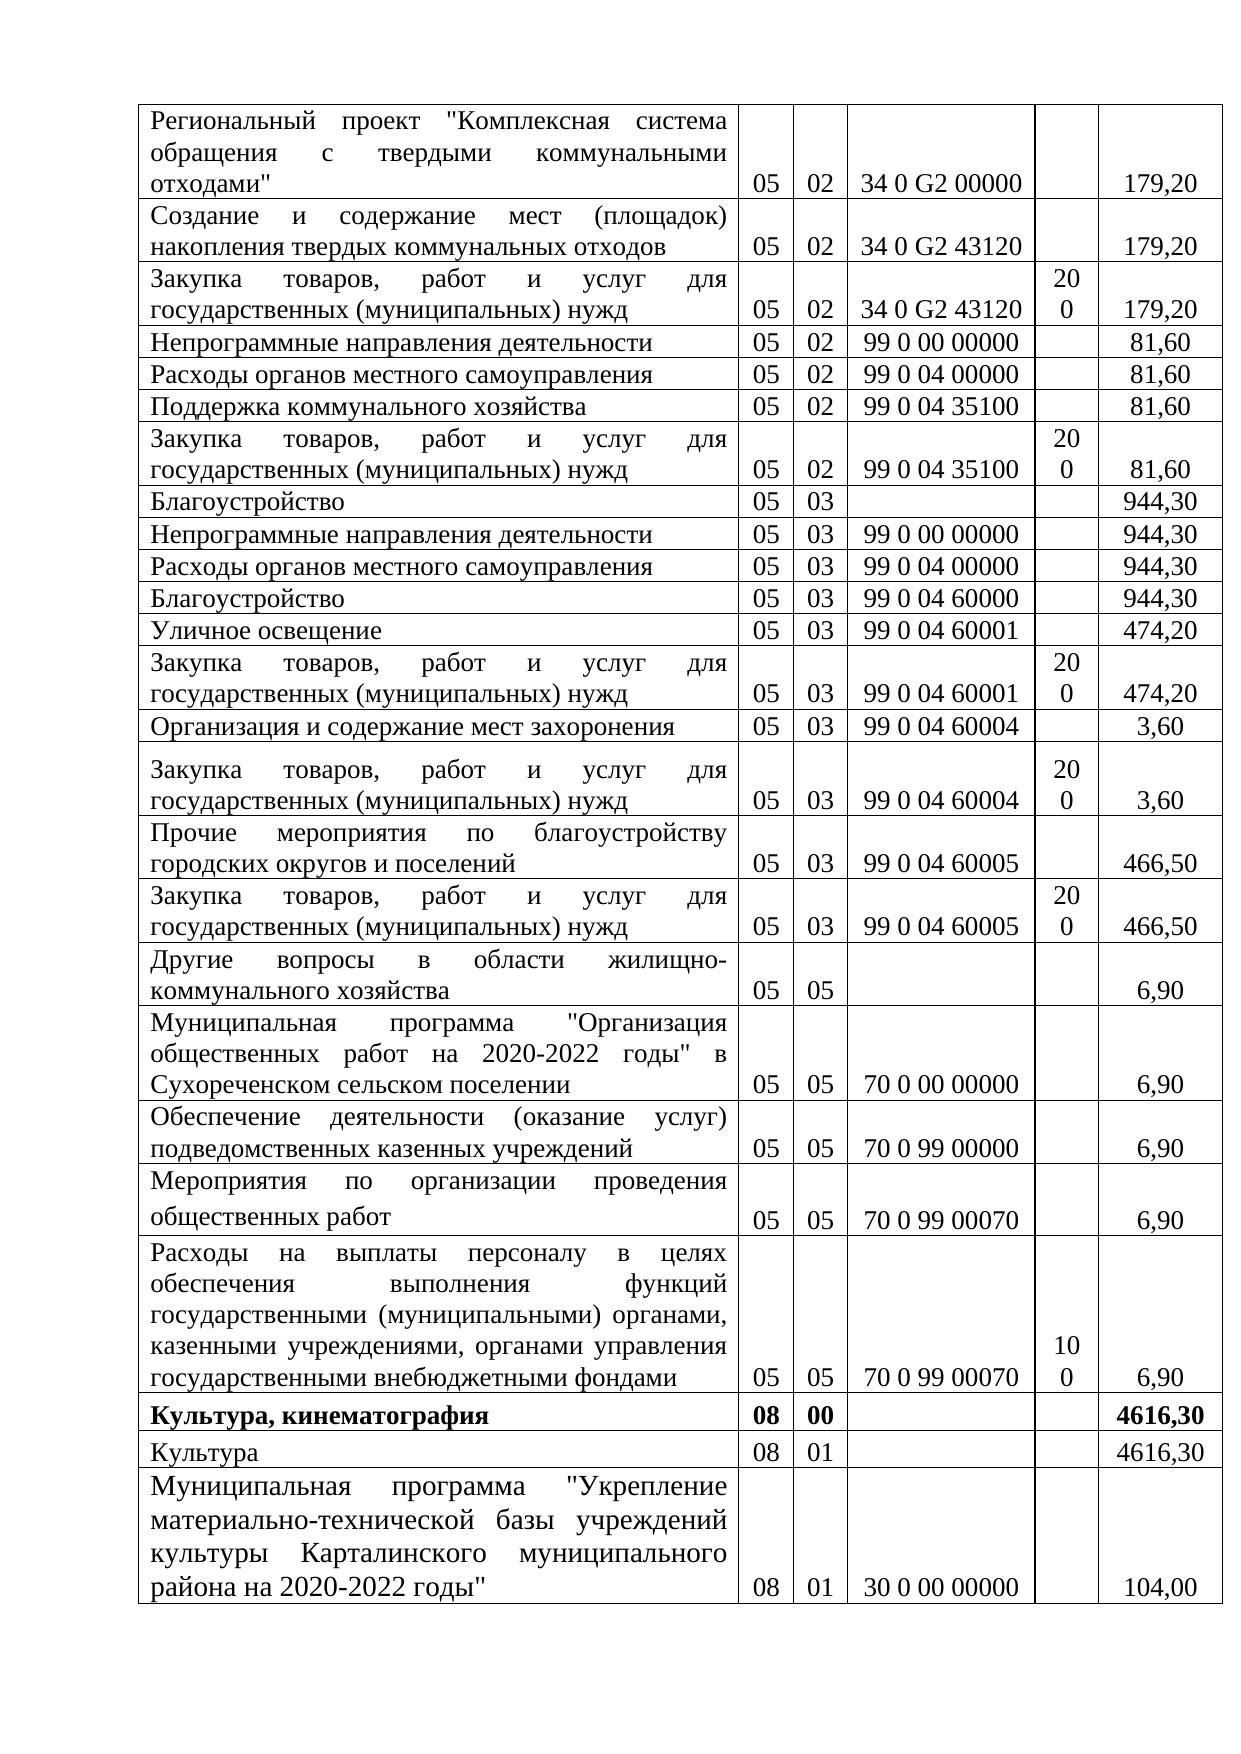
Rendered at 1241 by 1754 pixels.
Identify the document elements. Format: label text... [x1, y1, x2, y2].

table_cell Благоустройство [139, 582, 738, 613]
table_cell 99 0 04 60001 [848, 646, 1034, 709]
table_cell Другие вопросы в области жилищно-коммунального хозяйства [139, 943, 738, 1005]
table_cell 02 [794, 358, 847, 389]
table_cell 05 [794, 1101, 847, 1163]
table_cell 6,90 [1099, 1164, 1222, 1235]
table_cell 99 0 04 35100 [848, 390, 1034, 421]
table_cell Расходы органов местного самоуправления [139, 358, 738, 389]
table_cell 200 [1036, 742, 1098, 815]
table_cell 05 [739, 1236, 793, 1392]
table_cell 01 [794, 1431, 847, 1467]
table_cell 03 [794, 816, 847, 878]
table_cell 02 [794, 422, 847, 484]
table_cell 05 [739, 105, 793, 198]
table_cell 81,60 [1099, 422, 1222, 484]
table_cell 02 [794, 326, 847, 357]
table_cell Расходы на выплаты персоналу в целях обеспечения выполнения функций государственными (муниципальными) органами, казенными учреждениями, органами управления государственными внебюджетными фондами [139, 1236, 738, 1392]
table_cell 08 [739, 1468, 793, 1602]
table_cell 81,60 [1099, 358, 1222, 389]
table_cell [1036, 1164, 1098, 1235]
table_cell [848, 486, 1034, 517]
table_cell Расходы органов местного самоуправления [139, 550, 738, 581]
table_cell 6,90 [1099, 1101, 1222, 1163]
table_cell 03 [794, 486, 847, 517]
table_cell 474,20 [1099, 614, 1222, 645]
table_cell 99 0 04 60004 [848, 742, 1034, 815]
table_cell 200 [1036, 646, 1098, 709]
table_cell 99 0 04 60000 [848, 582, 1034, 613]
table_cell Региональный проект "Комплексная система обращения с твердыми коммунальными отходами" [139, 105, 738, 198]
table_cell 05 [739, 582, 793, 613]
table_cell 99 0 04 00000 [848, 358, 1034, 389]
table_cell 08 [739, 1431, 793, 1467]
table_cell Закупка товаров, работ и услуг для государственных (муниципальных) нужд [139, 742, 738, 815]
table_cell [1036, 550, 1098, 581]
table_cell 944,30 [1099, 582, 1222, 613]
table_cell 03 [794, 614, 847, 645]
table_cell 05 [794, 1236, 847, 1392]
table_cell Непрограммные направления деятельности [139, 326, 738, 357]
table_cell Непрограммные направления деятельности [139, 518, 738, 549]
table_cell 3,60 [1099, 742, 1222, 815]
table_cell [1036, 486, 1098, 517]
table_cell [1036, 614, 1098, 645]
table_cell 70 0 99 00070 [848, 1164, 1034, 1235]
table_cell 00 [794, 1393, 847, 1430]
table_cell 05 [739, 518, 793, 549]
table_cell [1036, 582, 1098, 613]
table_cell 34 0 G2 00000 [848, 105, 1034, 198]
table_cell Поддержка коммунального хозяйства [139, 390, 738, 421]
table_cell Культура, кинематография [139, 1393, 738, 1430]
table_cell Муниципальная программа "Организация общественных работ на 2020-2022 годы" в Сухореченском сельском поселении [139, 1006, 738, 1099]
table_cell 200 [1036, 262, 1098, 324]
table_cell 05 [739, 614, 793, 645]
table_cell 99 0 04 60001 [848, 614, 1034, 645]
table_cell 05 [739, 1164, 793, 1235]
table_cell [1036, 518, 1098, 549]
table_cell 34 0 G2 43120 [848, 262, 1034, 324]
table_cell 81,60 [1099, 326, 1222, 357]
table_cell 05 [739, 742, 793, 815]
table_cell 100 [1036, 1236, 1098, 1392]
table_cell 03 [794, 879, 847, 942]
table_cell 104,00 [1099, 1468, 1222, 1602]
table_cell 08 [739, 1393, 793, 1430]
table_cell [1036, 1431, 1098, 1467]
table_cell Организация и содержание мест захоронения [139, 710, 738, 741]
table_cell 944,30 [1099, 550, 1222, 581]
table_cell Создание и содержание мест (площадок) накопления твердых коммунальных отходов [139, 199, 738, 261]
table_cell 02 [794, 390, 847, 421]
table_cell 05 [794, 1006, 847, 1099]
table_cell [1036, 1393, 1098, 1430]
table_cell 4616,30 [1099, 1431, 1222, 1467]
table_cell [1036, 943, 1098, 1005]
table_cell [1036, 358, 1098, 389]
table_cell 05 [739, 422, 793, 484]
table_cell 05 [739, 486, 793, 517]
table_cell 99 0 04 00000 [848, 550, 1034, 581]
table_cell [1036, 199, 1098, 261]
table_cell Прочие мероприятия по благоустройству городских округов и поселений [139, 816, 738, 878]
table_cell 05 [739, 1006, 793, 1099]
table_cell 05 [739, 358, 793, 389]
table_cell 474,20 [1099, 646, 1222, 709]
table_cell 05 [739, 262, 793, 324]
table_cell 70 0 00 00000 [848, 1006, 1034, 1099]
table_cell 179,20 [1099, 199, 1222, 261]
table_cell [1036, 816, 1098, 878]
table_cell 6,90 [1099, 1006, 1222, 1099]
table_cell 05 [794, 943, 847, 1005]
table_cell 05 [794, 1164, 847, 1235]
table_cell 02 [794, 262, 847, 324]
table_cell 466,50 [1099, 879, 1222, 942]
table_cell 6,90 [1099, 1236, 1222, 1392]
table_cell 99 0 00 00000 [848, 518, 1034, 549]
table_cell [1036, 105, 1098, 198]
table_cell [1036, 326, 1098, 357]
table_cell 81,60 [1099, 390, 1222, 421]
table_cell 03 [794, 518, 847, 549]
table_cell Муниципальная программа "Укрепление материально-технической базы учреждений культуры Карталинского муниципального района на 2020-2022 годы" [139, 1468, 738, 1602]
table_cell 05 [739, 550, 793, 581]
table_cell [1036, 1468, 1098, 1602]
table_cell 99 0 04 60005 [848, 879, 1034, 942]
table_cell 179,20 [1099, 105, 1222, 198]
table_cell 05 [739, 199, 793, 261]
table_cell Закупка товаров, работ и услуг для государственных (муниципальных) нужд [139, 879, 738, 942]
table_cell 34 0 G2 43120 [848, 199, 1034, 261]
table_cell 3,60 [1099, 710, 1222, 741]
table_cell 99 0 00 00000 [848, 326, 1034, 357]
table_cell 99 0 04 60004 [848, 710, 1034, 741]
table_cell 200 [1036, 879, 1098, 942]
table_cell Благоустройство [139, 486, 738, 517]
table_cell Закупка товаров, работ и услуг для государственных (муниципальных) нужд [139, 646, 738, 709]
table_cell 944,30 [1099, 518, 1222, 549]
table_cell 70 0 99 00070 [848, 1236, 1034, 1392]
table_cell [1036, 710, 1098, 741]
table_cell 01 [794, 1468, 847, 1602]
table_cell 6,90 [1099, 943, 1222, 1005]
table_cell Закупка товаров, работ и услуг для государственных (муниципальных) нужд [139, 422, 738, 484]
table_cell 05 [739, 326, 793, 357]
table_cell [1036, 390, 1098, 421]
table_cell 03 [794, 582, 847, 613]
table_cell 4616,30 [1099, 1393, 1222, 1430]
table_cell 99 0 04 60005 [848, 816, 1034, 878]
table_cell Культура [139, 1431, 738, 1467]
table_cell 05 [739, 390, 793, 421]
table_cell 02 [794, 199, 847, 261]
table_cell Мероприятия по организации проведения общественных работ [139, 1164, 738, 1235]
table_cell 05 [739, 943, 793, 1005]
table_cell 944,30 [1099, 486, 1222, 517]
table_cell Обеспечение деятельности (оказание услуг) подведомственных казенных учреждений [139, 1101, 738, 1163]
table_cell 05 [739, 1101, 793, 1163]
table_cell 03 [794, 710, 847, 741]
table_cell 02 [794, 105, 847, 198]
table_cell 03 [794, 742, 847, 815]
table_cell [848, 943, 1034, 1005]
table_cell 05 [739, 816, 793, 878]
table_cell 30 0 00 00000 [848, 1468, 1034, 1602]
table_cell 200 [1036, 422, 1098, 484]
table_cell Уличное освещение [139, 614, 738, 645]
table_cell [848, 1393, 1034, 1430]
table_cell 99 0 04 35100 [848, 422, 1034, 484]
table_cell 03 [794, 646, 847, 709]
table_cell Закупка товаров, работ и услуг для государственных (муниципальных) нужд [139, 262, 738, 324]
table_cell [1036, 1006, 1098, 1099]
table_cell [848, 1431, 1034, 1467]
table_cell 05 [739, 879, 793, 942]
table_cell 05 [739, 646, 793, 709]
table_cell 70 0 99 00000 [848, 1101, 1034, 1163]
table_cell 179,20 [1099, 262, 1222, 324]
table_cell [1036, 1101, 1098, 1163]
table_cell 03 [794, 550, 847, 581]
table_cell 466,50 [1099, 816, 1222, 878]
table_cell 05 [739, 710, 793, 741]
